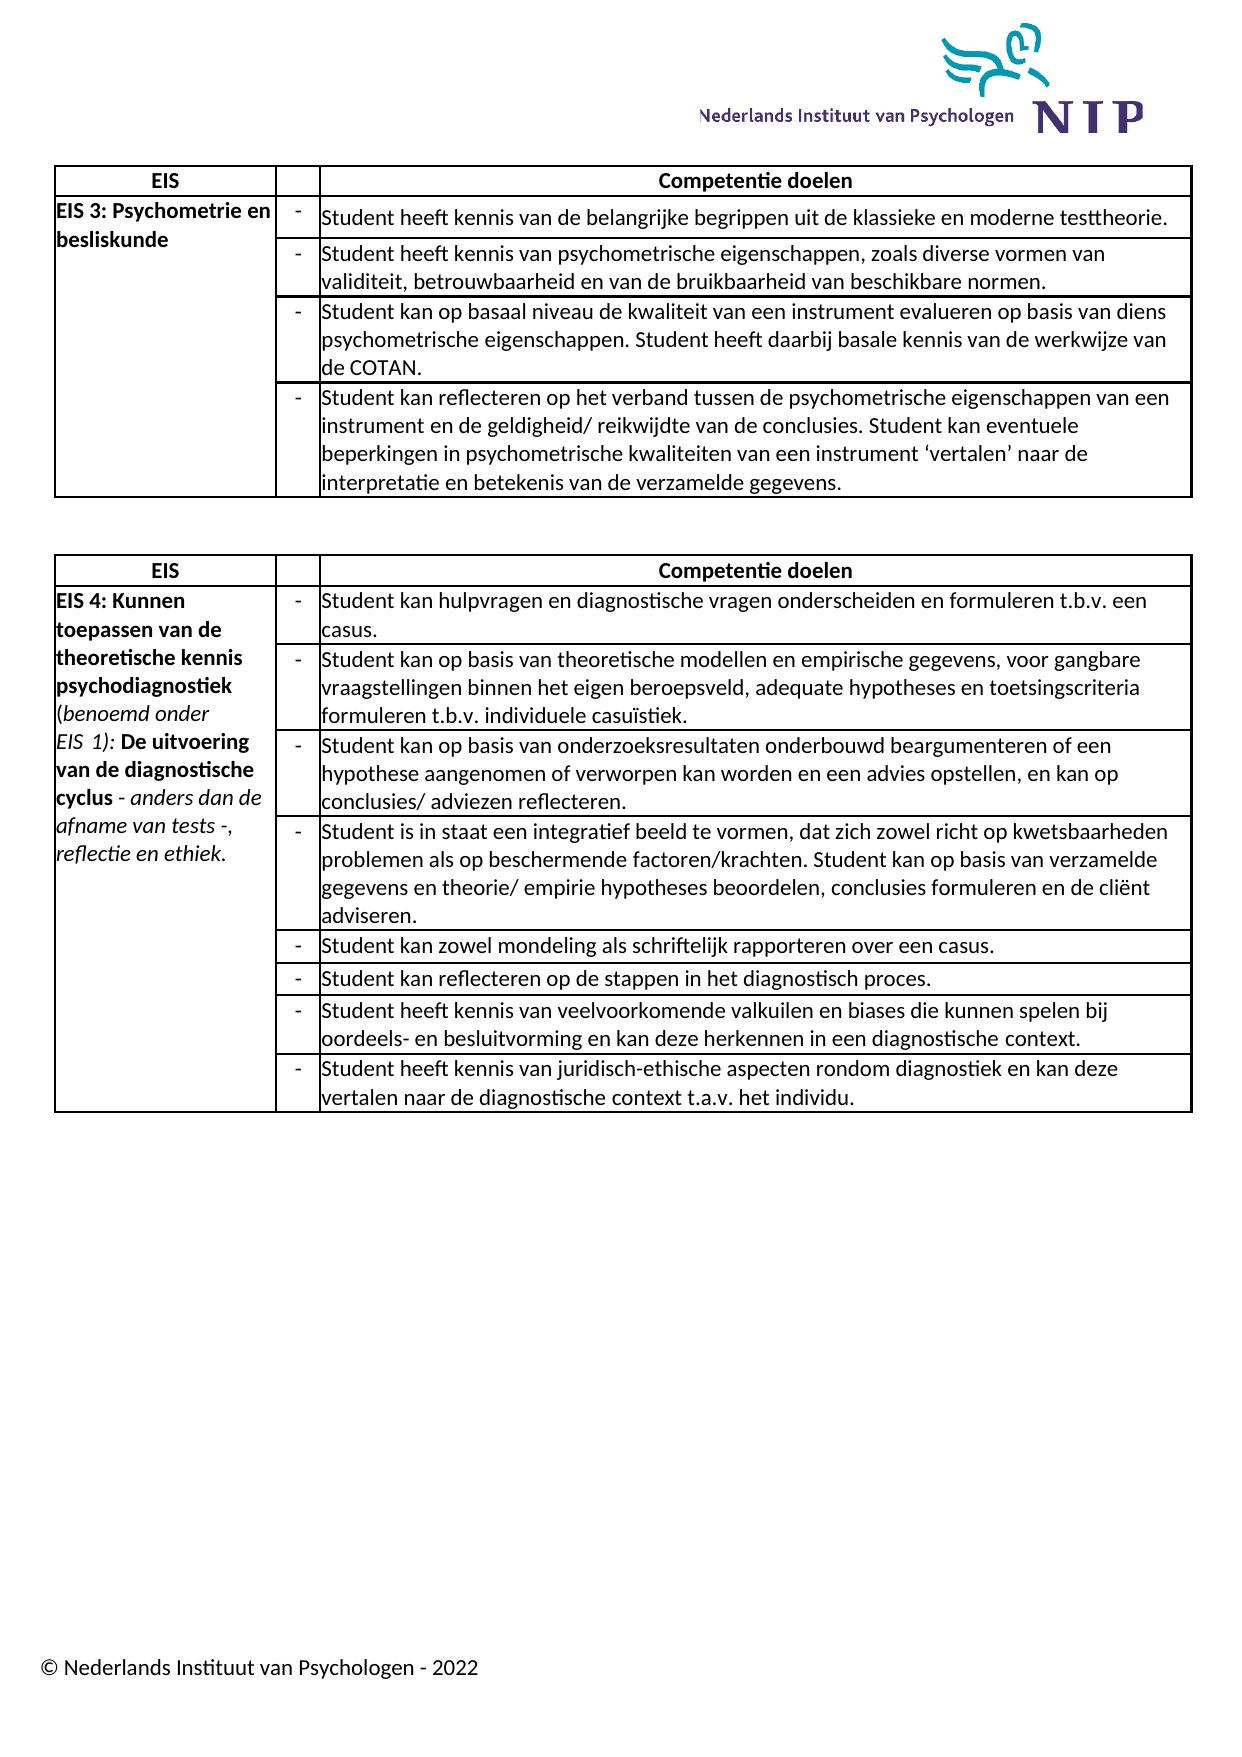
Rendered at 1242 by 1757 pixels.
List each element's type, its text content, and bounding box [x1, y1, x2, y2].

table_cell - [277, 731, 319, 815]
table_cell Student kan op basis van onderzoeksresultaten onderbouwd beargumenteren of een hypothese aangenomen of verworpen kan worden en een advies opstellen, en kan op conclusies/ adviezen reflecteren. [321, 731, 1190, 815]
table_cell Student heeft kennis van psychometrische eigenschappen, zoals diverse vormen van validiteit, betrouwbaarheid en van de bruikbaarheid van beschikbare normen. [321, 239, 1190, 295]
table_cell - [277, 645, 319, 729]
table_cell EIS 4: Kunnen toepassen van de theoretische kennis psychodiagnostiek (benoemd onder EIS 1): De uitvoering van de diagnostische cyclus - anders dan de afname van tests -, reflectie en ethiek. [56, 587, 275, 1111]
table_cell - [277, 1055, 319, 1111]
table_cell - [277, 587, 319, 643]
picture [698, 23, 1143, 133]
table_cell EIS 3: Psychometrie en besliskunde [56, 197, 275, 496]
table_header [277, 556, 319, 584]
table_cell Student is in staat een integratief beeld te vormen, dat zich zowel richt op kwetsbaarheden problemen als op beschermende factoren/krachten. Student kan op basis van verzamelde gegevens en theorie/ empirie hypotheses beoordelen, conclusies formuleren en de cliënt adviseren. [321, 817, 1190, 929]
table_header Competentie doelen [321, 167, 1190, 194]
table_header EIS [56, 167, 275, 194]
table_cell - [277, 239, 319, 295]
table_cell Student kan zowel mondeling als schriftelijk rapporteren over een casus. [321, 931, 1190, 962]
table_cell - [277, 996, 319, 1052]
table_cell Student kan reflecteren op het verband tussen de psychometrische eigenschappen van een instrument en de geldigheid/ reikwijdte van de conclusies. Student kan eventuele beperkingen in psychometrische kwaliteiten van een instrument ‘vertalen’ naar de interpretatie en betekenis van de verzamelde gegevens. [321, 384, 1190, 496]
table_cell - [277, 817, 319, 929]
table_cell Student heeft kennis van veelvoorkomende valkuilen en biases die kunnen spelen bij oordeels- en besluitvorming en kan deze herkennen in een diagnostische context. [321, 996, 1190, 1052]
table_header EIS [56, 556, 275, 584]
table_cell Student kan op basis van theoretische modellen en empirische gegevens, voor gangbare vraagstellingen binnen het eigen beroepsveld, adequate hypotheses en toetsingscriteria formuleren t.b.v. individuele casuïstiek. [321, 645, 1190, 729]
table_cell Student heeft kennis van juridisch-ethische aspecten rondom diagnostiek en kan deze vertalen naar de diagnostische context t.a.v. het individu. [321, 1055, 1190, 1111]
table_cell - [277, 931, 319, 962]
table_cell - [277, 197, 319, 237]
table_header [277, 167, 319, 194]
table_cell - [277, 384, 319, 496]
table_cell - [277, 964, 319, 994]
table_cell Student heeft kennis van de belangrijke begrippen uit de klassieke en moderne testtheorie. [321, 197, 1190, 237]
table_cell Student kan op basaal niveau de kwaliteit van een instrument evalueren op basis van diens psychometrische eigenschappen. Student heeft daarbij basale kennis van de werkwijze van de COTAN. [321, 298, 1190, 381]
table_cell Student kan hulpvragen en diagnostische vragen onderscheiden en formuleren t.b.v. een casus. [321, 587, 1190, 643]
table_cell Student kan reflecteren op de stappen in het diagnostisch proces. [321, 964, 1190, 994]
table_cell - [277, 298, 319, 381]
table_header Competentie doelen [321, 556, 1190, 584]
